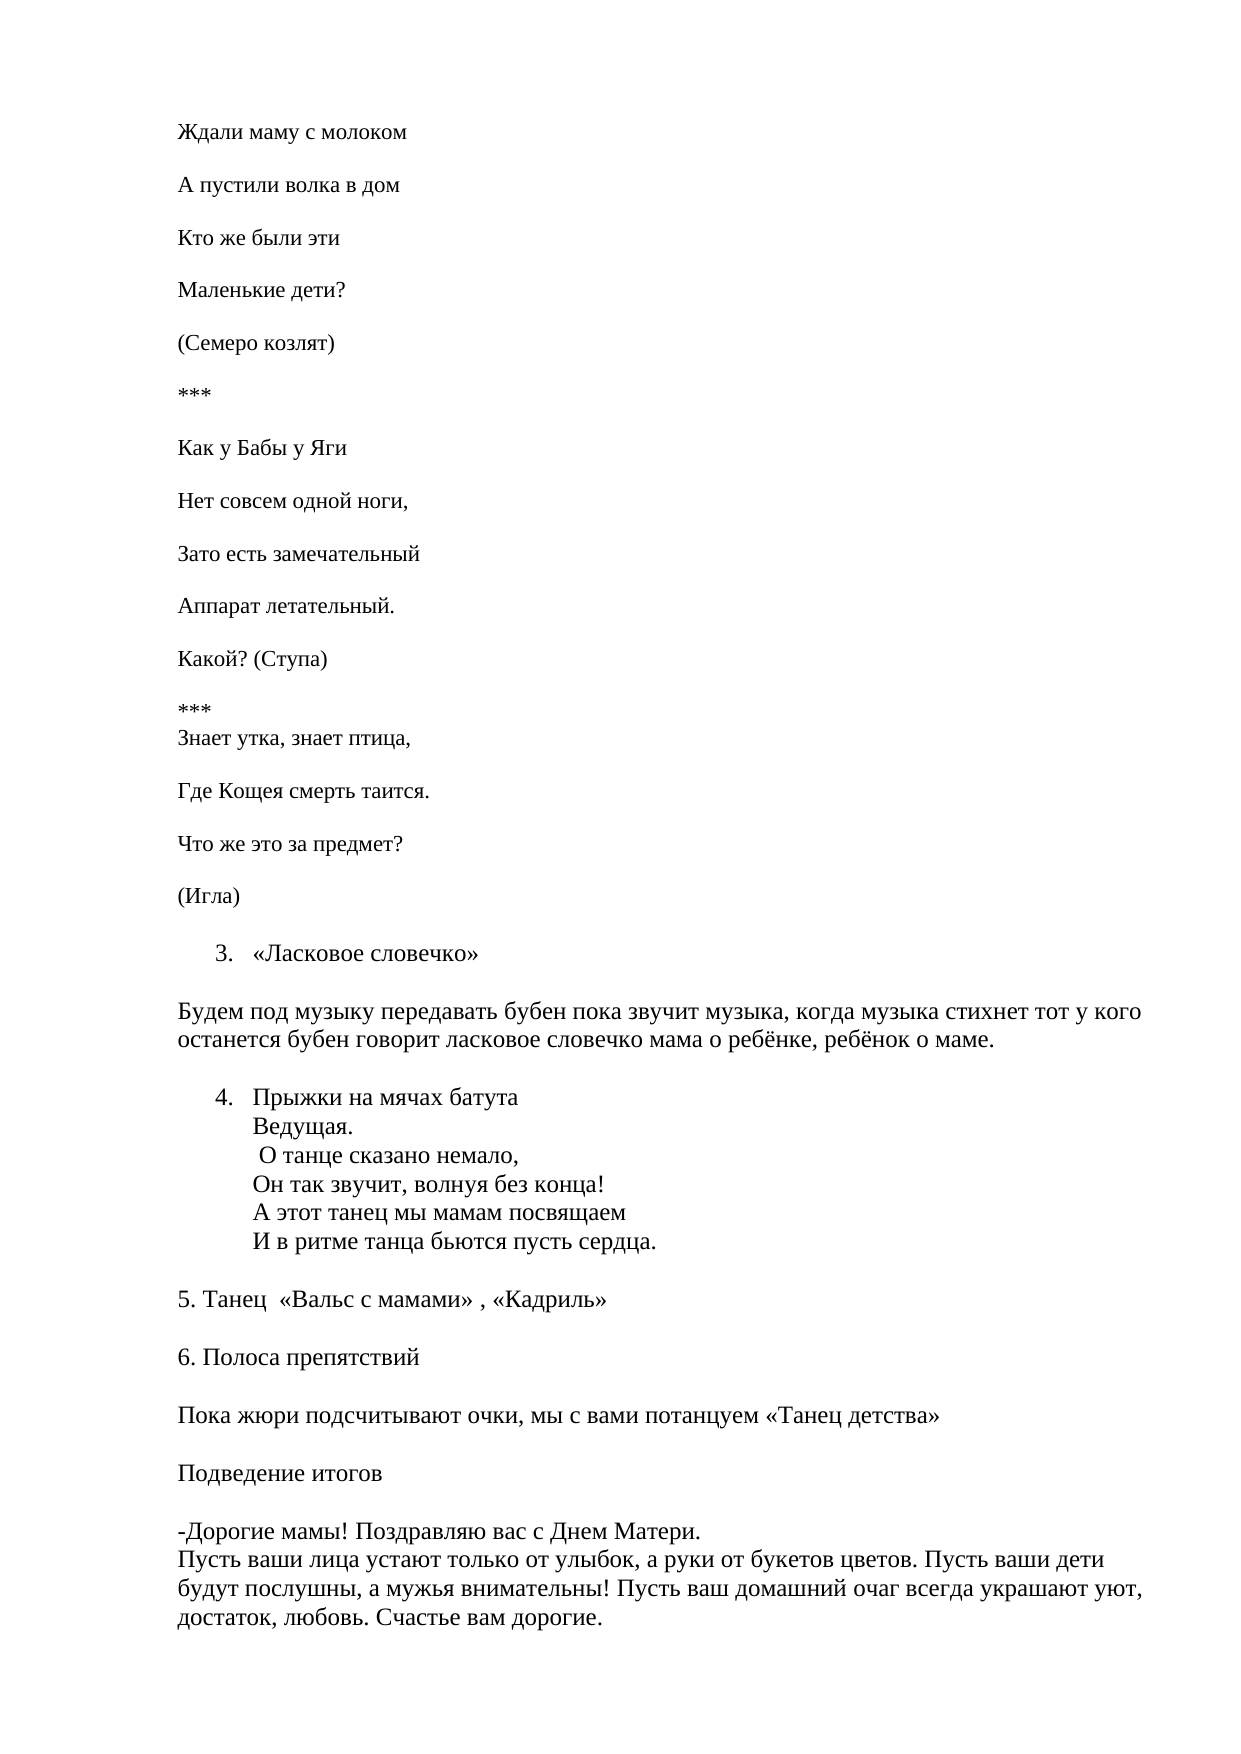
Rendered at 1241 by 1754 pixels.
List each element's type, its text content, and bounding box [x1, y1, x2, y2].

text 6. Полоса препятствий [177, 1342, 1152, 1371]
text 5. Танец «Вальс с мамами» , «Кадриль» [177, 1284, 1152, 1313]
text -Дорогие мамы! Поздравляю вас с Днем Матери. Пусть ваши лица устают только от улыбок, а руки от букетов цветов. Пусть ваши дети будут послушны, а мужья внимательны! Пусть ваш домашний очаг всегда украшают уют, достаток, любовь. Счастье вам дорогие. [177, 1516, 1152, 1631]
list Прыжки на мячах батута [215, 1082, 1152, 1111]
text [177, 118, 1152, 909]
text Подведение итогов [177, 1458, 1152, 1487]
list Он так звучит, волнуя без конца! [252, 1169, 1152, 1197]
list «Ласковое словечко» [215, 938, 1152, 967]
text Будем под музыку передавать бубен пока звучит музыка, когда музыка стихнет тот у кого останется бубен говорит ласковое словечко мама о ребёнке, ребёнок о маме. [177, 996, 1152, 1053]
list Ведущая. [252, 1111, 1152, 1140]
text Пока жюри подсчитывают очки, мы с вами потанцуем «Танец детства» [177, 1400, 1152, 1429]
list А этот танец мы мамам посвящаем [252, 1197, 1152, 1226]
list И в ритме танца бьются пусть сердца. [252, 1226, 1152, 1255]
list О танце сказано немало, [252, 1140, 1152, 1169]
